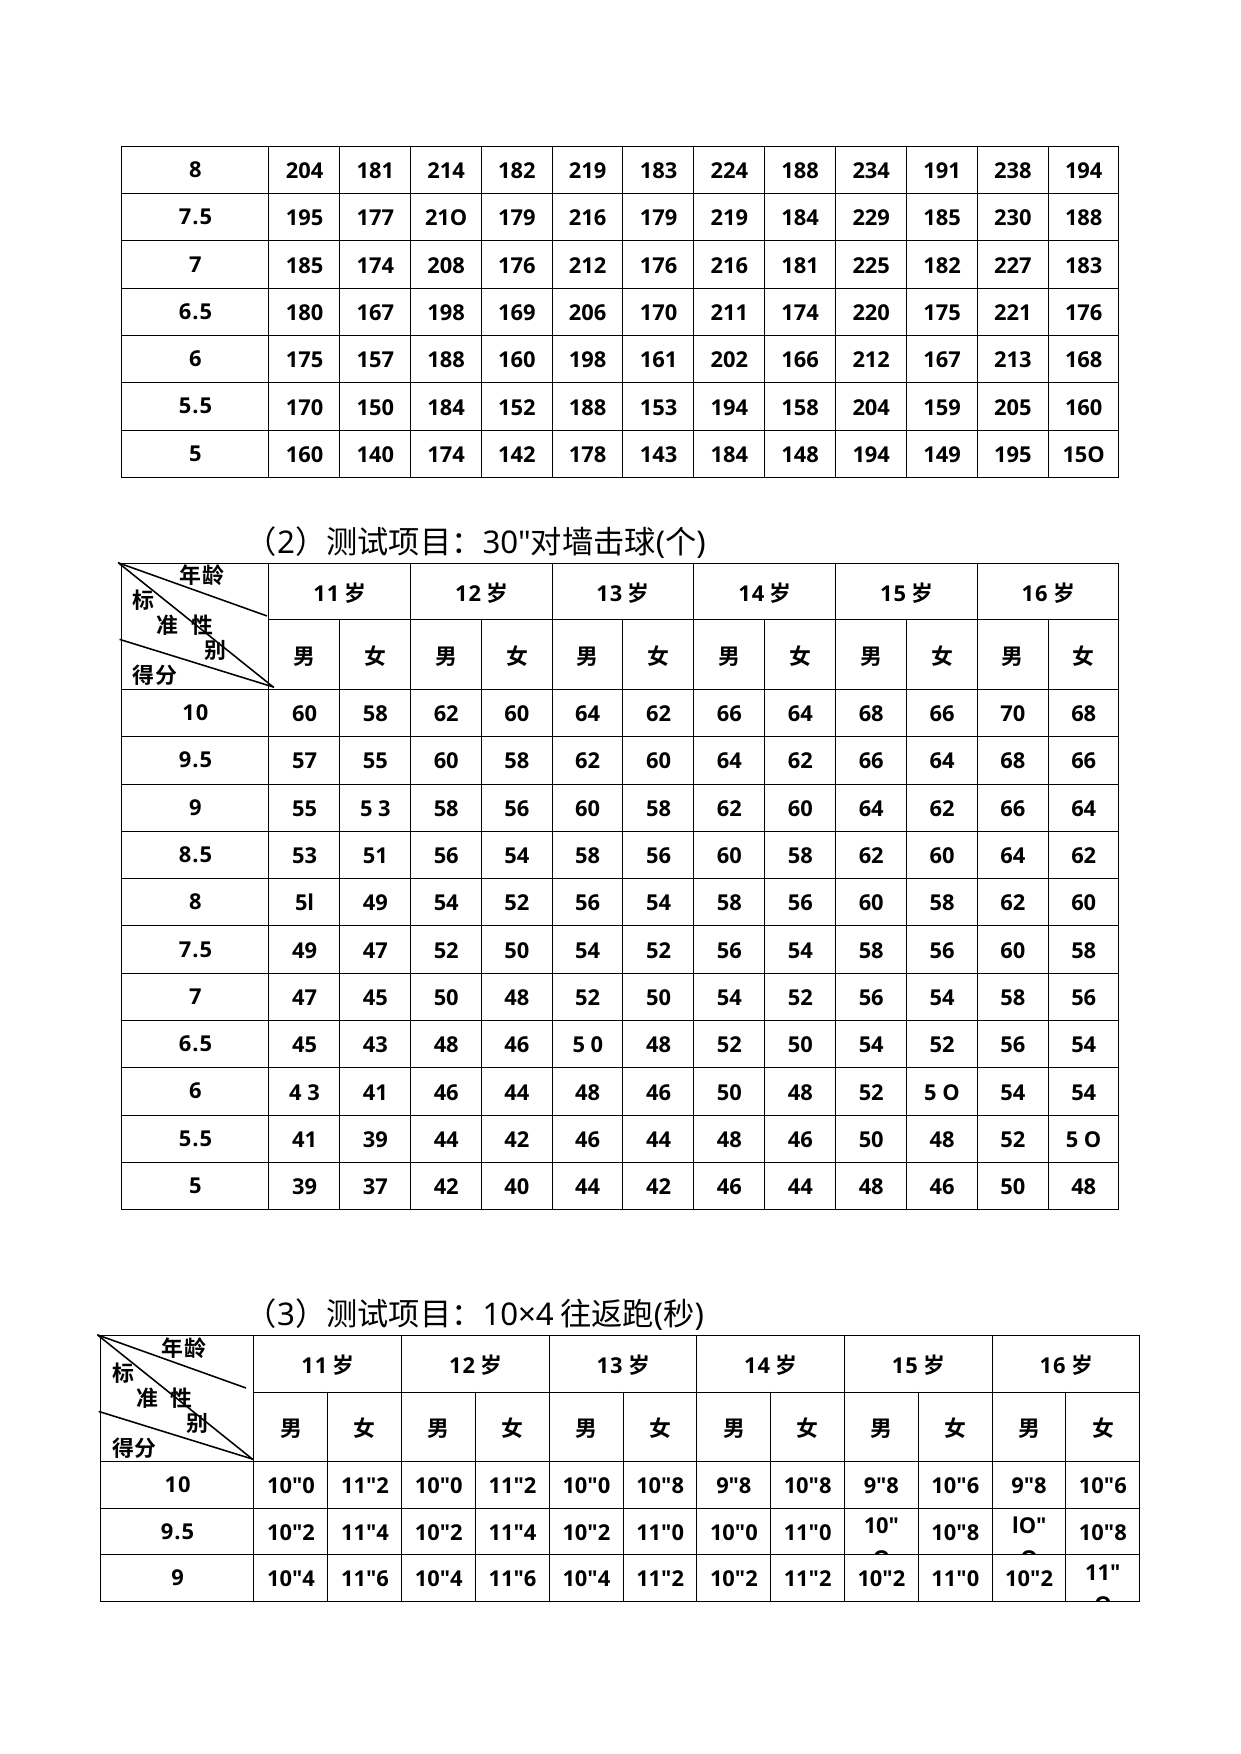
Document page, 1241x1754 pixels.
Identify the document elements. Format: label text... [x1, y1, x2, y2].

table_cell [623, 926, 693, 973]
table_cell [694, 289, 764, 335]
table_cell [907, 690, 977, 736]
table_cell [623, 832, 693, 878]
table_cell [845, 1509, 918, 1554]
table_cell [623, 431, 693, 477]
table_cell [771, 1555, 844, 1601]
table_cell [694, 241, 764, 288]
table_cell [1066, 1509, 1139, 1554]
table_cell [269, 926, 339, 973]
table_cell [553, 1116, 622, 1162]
text （2）测试项目：30"对墙击球(个) [187, 517, 1053, 563]
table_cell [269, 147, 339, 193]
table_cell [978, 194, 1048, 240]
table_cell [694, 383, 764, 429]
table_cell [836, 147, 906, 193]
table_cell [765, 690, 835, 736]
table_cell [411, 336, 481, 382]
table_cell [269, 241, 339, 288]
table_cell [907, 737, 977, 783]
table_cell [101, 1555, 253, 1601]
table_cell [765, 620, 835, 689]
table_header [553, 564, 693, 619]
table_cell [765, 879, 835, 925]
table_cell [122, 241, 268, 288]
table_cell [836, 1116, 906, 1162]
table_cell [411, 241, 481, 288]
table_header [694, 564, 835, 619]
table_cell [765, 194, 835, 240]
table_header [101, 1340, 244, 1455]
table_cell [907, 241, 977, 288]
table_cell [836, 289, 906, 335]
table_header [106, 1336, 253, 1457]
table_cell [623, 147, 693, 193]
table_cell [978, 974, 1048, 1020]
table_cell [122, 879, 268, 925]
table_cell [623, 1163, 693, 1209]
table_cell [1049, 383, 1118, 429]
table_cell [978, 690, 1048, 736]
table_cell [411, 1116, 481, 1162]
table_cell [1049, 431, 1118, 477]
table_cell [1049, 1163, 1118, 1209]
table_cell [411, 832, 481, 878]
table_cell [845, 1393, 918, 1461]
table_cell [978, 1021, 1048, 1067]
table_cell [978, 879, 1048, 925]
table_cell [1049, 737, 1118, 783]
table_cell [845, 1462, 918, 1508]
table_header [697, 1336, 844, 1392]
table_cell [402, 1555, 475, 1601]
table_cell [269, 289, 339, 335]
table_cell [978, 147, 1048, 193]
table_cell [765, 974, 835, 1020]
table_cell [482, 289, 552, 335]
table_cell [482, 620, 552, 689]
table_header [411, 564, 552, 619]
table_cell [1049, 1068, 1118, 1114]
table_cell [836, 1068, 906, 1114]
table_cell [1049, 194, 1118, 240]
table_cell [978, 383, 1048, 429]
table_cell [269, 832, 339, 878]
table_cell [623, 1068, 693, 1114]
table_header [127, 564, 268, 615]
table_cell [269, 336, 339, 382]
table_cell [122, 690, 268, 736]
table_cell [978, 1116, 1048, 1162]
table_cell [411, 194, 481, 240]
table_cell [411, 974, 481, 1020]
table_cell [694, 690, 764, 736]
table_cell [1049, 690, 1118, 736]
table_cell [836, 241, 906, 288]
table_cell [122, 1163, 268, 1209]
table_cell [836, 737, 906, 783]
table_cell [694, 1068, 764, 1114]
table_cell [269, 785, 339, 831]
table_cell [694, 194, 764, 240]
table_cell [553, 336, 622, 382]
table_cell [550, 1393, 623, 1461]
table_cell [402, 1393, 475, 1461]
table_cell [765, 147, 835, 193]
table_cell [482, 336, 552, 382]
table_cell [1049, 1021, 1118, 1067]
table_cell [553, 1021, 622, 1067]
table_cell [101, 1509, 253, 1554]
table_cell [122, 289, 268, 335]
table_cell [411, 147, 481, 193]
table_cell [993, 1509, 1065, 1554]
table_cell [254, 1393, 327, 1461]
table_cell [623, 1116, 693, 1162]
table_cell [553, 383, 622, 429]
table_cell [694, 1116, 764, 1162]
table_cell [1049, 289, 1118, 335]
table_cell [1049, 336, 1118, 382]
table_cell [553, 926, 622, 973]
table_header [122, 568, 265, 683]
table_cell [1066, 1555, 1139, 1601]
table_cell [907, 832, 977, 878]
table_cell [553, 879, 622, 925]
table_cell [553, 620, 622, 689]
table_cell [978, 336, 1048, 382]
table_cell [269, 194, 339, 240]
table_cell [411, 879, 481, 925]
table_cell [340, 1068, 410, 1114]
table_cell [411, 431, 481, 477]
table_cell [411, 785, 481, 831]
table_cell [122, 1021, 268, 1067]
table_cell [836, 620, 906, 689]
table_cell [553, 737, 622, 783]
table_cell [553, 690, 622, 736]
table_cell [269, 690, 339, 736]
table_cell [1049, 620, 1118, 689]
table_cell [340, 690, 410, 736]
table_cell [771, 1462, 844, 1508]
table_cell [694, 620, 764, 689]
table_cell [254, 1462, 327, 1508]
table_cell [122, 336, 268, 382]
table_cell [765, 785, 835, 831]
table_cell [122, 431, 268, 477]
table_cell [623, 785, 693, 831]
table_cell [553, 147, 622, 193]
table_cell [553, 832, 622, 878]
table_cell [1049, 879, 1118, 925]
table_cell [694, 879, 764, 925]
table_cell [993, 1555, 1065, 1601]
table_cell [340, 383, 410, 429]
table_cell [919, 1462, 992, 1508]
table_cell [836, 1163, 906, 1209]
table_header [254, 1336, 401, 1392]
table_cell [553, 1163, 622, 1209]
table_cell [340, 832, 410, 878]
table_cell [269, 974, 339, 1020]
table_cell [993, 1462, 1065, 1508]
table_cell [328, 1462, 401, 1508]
text （3）测试项目：10×4往返跑(秒) [187, 1289, 1053, 1335]
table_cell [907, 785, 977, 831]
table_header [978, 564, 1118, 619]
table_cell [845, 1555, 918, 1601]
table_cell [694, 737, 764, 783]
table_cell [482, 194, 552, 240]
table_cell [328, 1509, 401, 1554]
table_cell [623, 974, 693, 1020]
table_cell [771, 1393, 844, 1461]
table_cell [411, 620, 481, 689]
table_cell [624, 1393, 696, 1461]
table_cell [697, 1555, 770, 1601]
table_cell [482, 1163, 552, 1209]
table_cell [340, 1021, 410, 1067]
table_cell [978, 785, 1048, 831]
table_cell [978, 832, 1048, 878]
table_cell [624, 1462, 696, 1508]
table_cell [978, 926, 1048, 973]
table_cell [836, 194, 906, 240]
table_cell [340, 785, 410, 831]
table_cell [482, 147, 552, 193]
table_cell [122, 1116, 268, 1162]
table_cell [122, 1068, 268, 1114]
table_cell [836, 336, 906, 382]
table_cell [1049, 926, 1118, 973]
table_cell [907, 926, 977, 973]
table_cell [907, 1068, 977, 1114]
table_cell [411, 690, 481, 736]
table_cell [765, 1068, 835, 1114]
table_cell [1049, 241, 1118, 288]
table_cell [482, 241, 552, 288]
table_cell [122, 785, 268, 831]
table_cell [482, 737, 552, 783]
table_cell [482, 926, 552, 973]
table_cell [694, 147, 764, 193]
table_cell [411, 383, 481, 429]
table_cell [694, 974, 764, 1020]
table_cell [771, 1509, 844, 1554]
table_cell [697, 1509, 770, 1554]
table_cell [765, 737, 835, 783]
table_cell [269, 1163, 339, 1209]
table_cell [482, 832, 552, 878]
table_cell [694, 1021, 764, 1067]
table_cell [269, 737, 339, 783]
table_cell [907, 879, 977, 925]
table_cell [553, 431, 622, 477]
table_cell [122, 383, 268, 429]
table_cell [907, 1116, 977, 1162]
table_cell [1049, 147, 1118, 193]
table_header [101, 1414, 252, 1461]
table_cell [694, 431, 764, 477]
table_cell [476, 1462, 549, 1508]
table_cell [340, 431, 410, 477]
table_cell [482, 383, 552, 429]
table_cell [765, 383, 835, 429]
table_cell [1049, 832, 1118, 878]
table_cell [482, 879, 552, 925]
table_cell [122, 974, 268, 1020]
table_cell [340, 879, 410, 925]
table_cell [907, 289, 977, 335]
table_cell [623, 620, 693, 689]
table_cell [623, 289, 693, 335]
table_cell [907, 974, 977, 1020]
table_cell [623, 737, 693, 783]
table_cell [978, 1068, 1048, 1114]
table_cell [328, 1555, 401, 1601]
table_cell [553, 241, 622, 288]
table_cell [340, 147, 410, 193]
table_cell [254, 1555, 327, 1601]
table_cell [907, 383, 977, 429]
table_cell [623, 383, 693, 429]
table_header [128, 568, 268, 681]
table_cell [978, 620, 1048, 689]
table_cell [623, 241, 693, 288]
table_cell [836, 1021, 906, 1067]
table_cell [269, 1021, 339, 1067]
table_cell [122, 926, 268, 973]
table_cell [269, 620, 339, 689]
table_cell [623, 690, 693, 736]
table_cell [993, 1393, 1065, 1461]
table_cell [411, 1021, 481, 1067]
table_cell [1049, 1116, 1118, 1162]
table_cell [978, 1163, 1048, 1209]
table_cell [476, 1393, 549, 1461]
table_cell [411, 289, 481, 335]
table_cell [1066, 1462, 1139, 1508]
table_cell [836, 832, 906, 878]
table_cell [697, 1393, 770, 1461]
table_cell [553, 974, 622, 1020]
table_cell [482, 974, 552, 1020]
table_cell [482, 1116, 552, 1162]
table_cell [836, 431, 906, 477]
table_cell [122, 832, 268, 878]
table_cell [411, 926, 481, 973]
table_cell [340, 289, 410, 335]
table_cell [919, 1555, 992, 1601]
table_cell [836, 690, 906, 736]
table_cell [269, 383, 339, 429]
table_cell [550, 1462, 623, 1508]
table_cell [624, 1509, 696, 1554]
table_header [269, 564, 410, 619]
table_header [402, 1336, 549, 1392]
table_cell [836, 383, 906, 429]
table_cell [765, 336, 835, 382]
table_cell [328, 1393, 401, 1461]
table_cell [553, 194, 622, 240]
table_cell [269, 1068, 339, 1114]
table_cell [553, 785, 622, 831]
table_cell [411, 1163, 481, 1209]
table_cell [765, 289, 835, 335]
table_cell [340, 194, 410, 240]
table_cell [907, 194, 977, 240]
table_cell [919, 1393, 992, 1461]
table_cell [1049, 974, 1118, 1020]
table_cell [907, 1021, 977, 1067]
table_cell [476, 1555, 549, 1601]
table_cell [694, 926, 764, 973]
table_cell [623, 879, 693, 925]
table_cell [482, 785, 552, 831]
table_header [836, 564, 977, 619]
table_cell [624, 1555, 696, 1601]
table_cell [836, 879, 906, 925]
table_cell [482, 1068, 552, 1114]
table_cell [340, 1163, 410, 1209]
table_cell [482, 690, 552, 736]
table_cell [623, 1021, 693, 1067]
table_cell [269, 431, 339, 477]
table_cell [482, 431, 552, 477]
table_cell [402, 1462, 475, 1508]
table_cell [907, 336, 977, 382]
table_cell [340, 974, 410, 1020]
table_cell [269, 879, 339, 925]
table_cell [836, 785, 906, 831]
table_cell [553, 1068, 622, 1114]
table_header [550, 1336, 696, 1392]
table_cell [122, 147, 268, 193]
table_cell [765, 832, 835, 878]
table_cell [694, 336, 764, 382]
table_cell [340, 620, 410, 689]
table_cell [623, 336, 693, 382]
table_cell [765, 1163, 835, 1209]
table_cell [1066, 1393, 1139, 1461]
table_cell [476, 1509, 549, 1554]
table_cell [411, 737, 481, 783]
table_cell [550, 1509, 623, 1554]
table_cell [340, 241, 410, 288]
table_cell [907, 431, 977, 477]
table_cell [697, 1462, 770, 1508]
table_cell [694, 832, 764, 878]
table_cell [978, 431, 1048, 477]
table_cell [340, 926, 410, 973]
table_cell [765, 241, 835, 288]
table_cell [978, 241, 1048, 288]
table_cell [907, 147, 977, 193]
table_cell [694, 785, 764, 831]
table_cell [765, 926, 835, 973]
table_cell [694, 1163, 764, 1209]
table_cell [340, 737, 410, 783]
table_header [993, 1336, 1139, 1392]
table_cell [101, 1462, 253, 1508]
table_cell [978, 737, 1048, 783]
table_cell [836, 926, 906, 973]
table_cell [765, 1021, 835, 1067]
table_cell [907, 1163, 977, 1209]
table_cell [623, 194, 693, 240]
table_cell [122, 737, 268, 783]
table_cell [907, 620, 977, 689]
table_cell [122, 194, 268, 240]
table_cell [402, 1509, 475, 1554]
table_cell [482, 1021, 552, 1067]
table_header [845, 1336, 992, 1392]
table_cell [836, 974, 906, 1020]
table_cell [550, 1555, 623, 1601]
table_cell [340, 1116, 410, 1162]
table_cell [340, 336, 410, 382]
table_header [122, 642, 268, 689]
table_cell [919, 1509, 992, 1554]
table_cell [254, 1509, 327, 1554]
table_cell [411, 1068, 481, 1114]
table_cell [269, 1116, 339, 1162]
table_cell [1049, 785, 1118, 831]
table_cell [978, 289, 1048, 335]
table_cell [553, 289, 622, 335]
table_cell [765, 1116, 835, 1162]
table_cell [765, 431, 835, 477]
